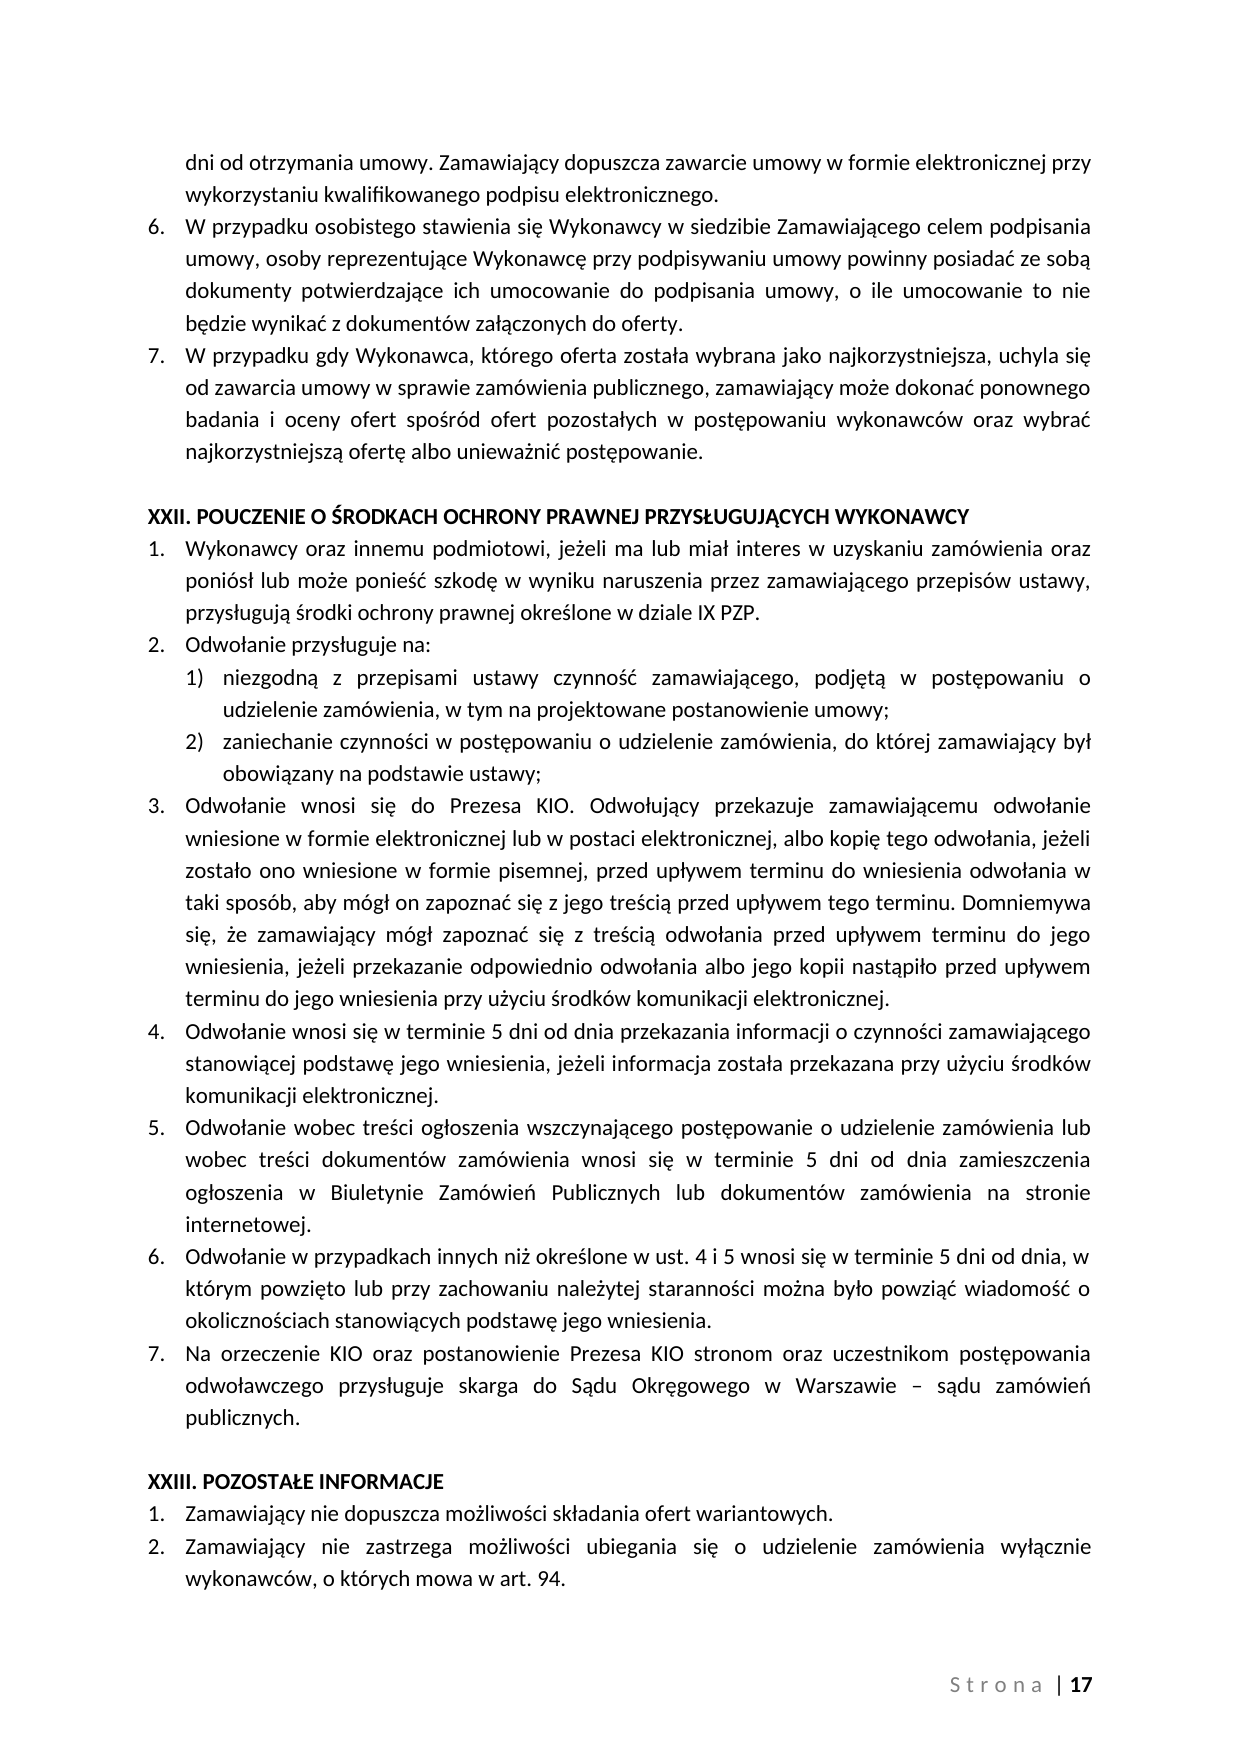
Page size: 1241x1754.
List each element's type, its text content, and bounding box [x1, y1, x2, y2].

list XXIII. POZOSTAŁE INFORMACJE [148, 1467, 1092, 1495]
list Odwołanie przysługuje na: [148, 631, 1092, 658]
list Na orzeczenie KIO oraz postanowienie Prezesa KIO stronom oraz uczestnikom postępowania odwoławczego przysługuje skarga do Sądu Okręgowego w Warszawie – sądu zamówień publicznych. [148, 1339, 1092, 1431]
list W przypadku gdy Wykonawca, którego oferta została wybrana jako najkorzystniejsza, uchyla się od zawarcia umowy w sprawie zamówienia publicznego, zamawiający może dokonać ponownego badania i oceny ofert spośród ofert pozostałych w postępowaniu wykonawców oraz wybrać najkorzystniejszą ofertę albo unieważnić postępowanie. [148, 341, 1092, 465]
list niezgodną z przepisami ustawy czynność zamawiającego, podjętą w postępowaniu o udzielenie zamówienia, w tym na projektowane postanowienie umowy; [185, 663, 1092, 723]
list Wykonawcy oraz innemu podmiotowi, jeżeli ma lub miał interes w uzyskaniu zamówienia oraz poniósł lub może ponieść szkodę w wyniku naruszenia przez zamawiającego przepisów ustawy, przysługują środki ochrony prawnej określone w dziale IX PZP. [148, 534, 1092, 626]
list Odwołanie wobec treści ogłoszenia wszczynającego postępowanie o udzielenie zamówienia lub wobec treści dokumentów zamówienia wnosi się w terminie 5 dni od dnia zamieszczenia ogłoszenia w Biuletynie Zamówień Publicznych lub dokumentów zamówienia na stronie internetowej. [148, 1113, 1092, 1238]
list Odwołanie wnosi się w terminie 5 dni od dnia przekazania informacji o czynności zamawiającego stanowiącej podstawę jego wniesienia, jeżeli informacja została przekazana przy użyciu środków komunikacji elektronicznej. [148, 1017, 1092, 1109]
list W przypadku osobistego stawienia się Wykonawcy w siedzibie Zamawiającego celem podpisania umowy, osoby reprezentujące Wykonawcę przy podpisywaniu umowy powinny posiadać ze sobą dokumenty potwierdzające ich umocowanie do podpisania umowy, o ile umocowanie to nie będzie wynikać z dokumentów załączonych do oferty. [148, 212, 1092, 337]
list Odwołanie wnosi się do Prezesa KIO. Odwołujący przekazuje zamawiającemu odwołanie wniesione w formie elektronicznej lub w postaci elektronicznej, albo kopię tego odwołania, jeżeli zostało ono wniesione w formie pisemnej, przed upływem terminu do wniesienia odwołania w taki sposób, aby mógł on zapoznać się z jego treścią przed upływem tego terminu. Domniemywa się, że zamawiający mógł zapoznać się z treścią odwołania przed upływem terminu do jego wniesienia, jeżeli przekazanie odpowiednio odwołania albo jego kopii nastąpiło przed upływem terminu do jego wniesienia przy użyciu środków komunikacji elektronicznej. [148, 791, 1092, 1013]
list XXII. POUCZENIE O ŚRODKACH OCHRONY PRAWNEJ PRZYSŁUGUJĄCYCH WYKONAWCY [148, 502, 1092, 530]
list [148, 148, 1092, 208]
list Odwołanie w przypadkach innych niż określone w ust. 4 i 5 wnosi się w terminie 5 dni od dnia, w którym powzięto lub przy zachowaniu należytej staranności można było powziąć wiadomość o okolicznościach stanowiących podstawę jego wniesienia. [148, 1242, 1092, 1334]
list zaniechanie czynności w postępowaniu o udzielenie zamówienia, do której zamawiający był obowiązany na podstawie ustawy; [185, 727, 1092, 787]
list Zamawiający nie zastrzega możliwości ubiegania się o udzielenie zamówienia wyłącznie wykonawców, o których mowa w art. 94. [148, 1532, 1092, 1592]
list Zamawiający nie dopuszcza możliwości składania ofert wariantowych. [148, 1499, 1092, 1528]
